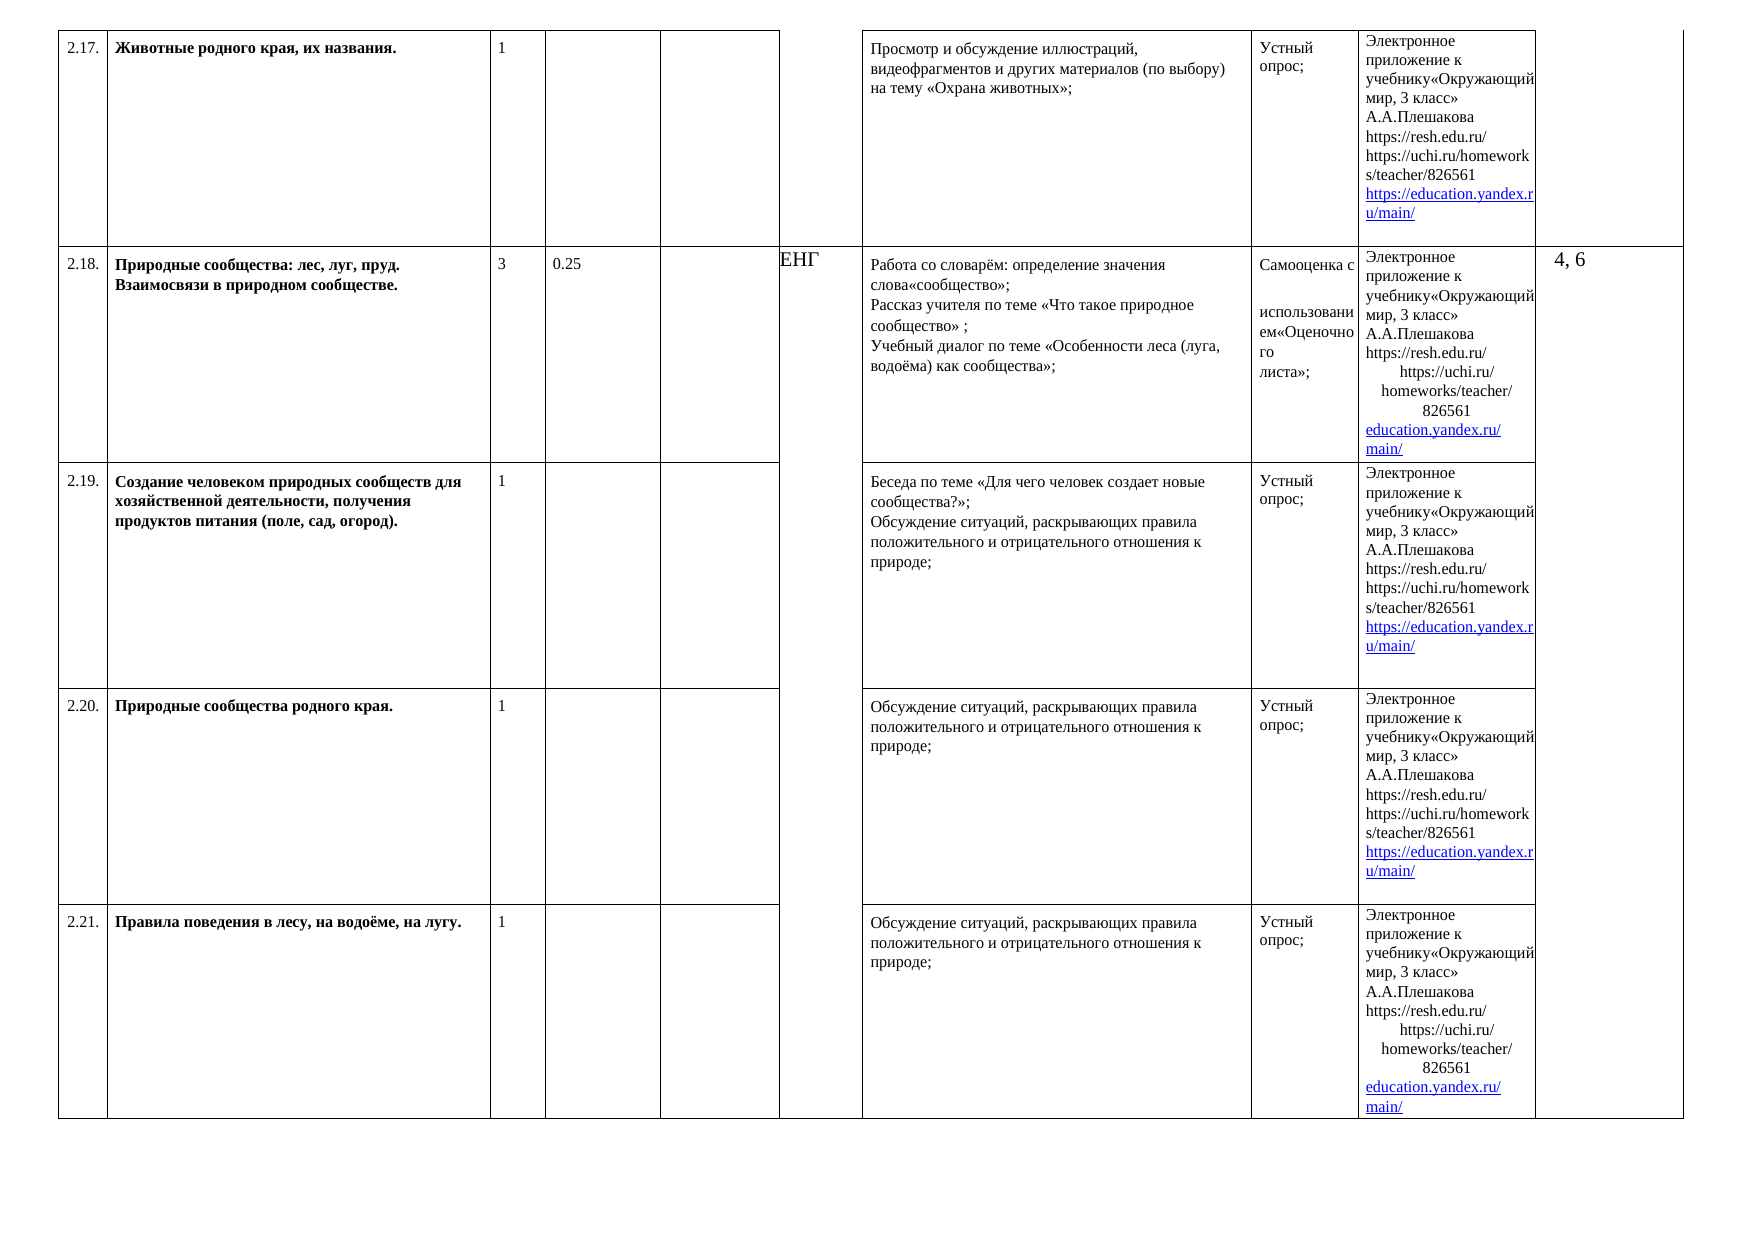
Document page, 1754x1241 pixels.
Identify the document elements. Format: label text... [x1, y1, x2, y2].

table_cell Создание человеком природных сообществ для хозяйственной деятельности, получения продуктов питания (поле, сад, огород). [108, 463, 490, 687]
table_cell [546, 31, 660, 246]
table_cell Природные сообщества родного края. [108, 689, 490, 904]
table_cell Животные родного края, их названия. [108, 31, 490, 246]
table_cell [1359, 905, 1535, 1118]
table_cell 2.20. [59, 689, 107, 904]
table_cell [661, 905, 779, 1118]
table_cell 1 [491, 689, 545, 904]
table_cell Беседа по теме «Для чего человек создает новые сообщества?»; Обсуждение ситуаций, раскрывающих правила положительного и отрицательного отношения к природе; [863, 463, 1251, 687]
table_cell [661, 463, 779, 687]
table_cell Устный опрос; [1252, 463, 1358, 687]
table_cell 1 [491, 31, 545, 246]
table_cell Просмотр и обсуждение иллюстраций, видеофрагментов и других материалов (по выбору) на тему «Охрана животных»; [863, 31, 1251, 246]
table_cell 1 [491, 463, 545, 687]
table_cell Правила поведения в лесу, на водоёме, на лугу. [108, 905, 490, 1118]
table_cell 0.25 [546, 247, 660, 462]
table_cell ЕНГ [780, 247, 862, 1118]
table_cell [546, 905, 660, 1118]
table_cell Обсуждение ситуаций, раскрывающих правила положительного и отрицательного отношения к природе; [863, 689, 1251, 904]
table_cell [661, 247, 779, 462]
table_cell 2.19. [59, 463, 107, 687]
table_cell 3 [491, 247, 545, 462]
table_cell 2.21. [59, 905, 107, 1118]
table_cell Работа со словарём: определение значения слова«сообщество»; Рассказ учителя по теме «Что такое природное сообщество» ; Учебный диалог по теме «Особенности леса (луга, водоёма) как сообщества»; [863, 247, 1251, 462]
table_cell Устный опрос; [1252, 31, 1358, 246]
table_cell [661, 31, 779, 246]
table_cell Устный опрос; [1252, 689, 1358, 904]
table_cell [1359, 31, 1535, 246]
table_cell Природные сообщества: лес, луг, пруд. Взаимосвязи в природном сообществе. [108, 247, 490, 462]
table_cell [546, 463, 660, 687]
table_cell 2.18. [59, 247, 107, 462]
table_cell 4, 6 [1536, 247, 1683, 1118]
table_cell [661, 689, 779, 904]
table_cell [546, 689, 660, 904]
table_cell Устный опрос; [1252, 905, 1358, 1118]
table_cell Обсуждение ситуаций, раскрывающих правила положительного и отрицательного отношения к природе; [863, 905, 1251, 1118]
table_cell Самооценка с использованием«Оценочного листа»; [1252, 247, 1358, 462]
table_cell 1 [491, 905, 545, 1118]
table_cell 2.17. [59, 31, 107, 246]
